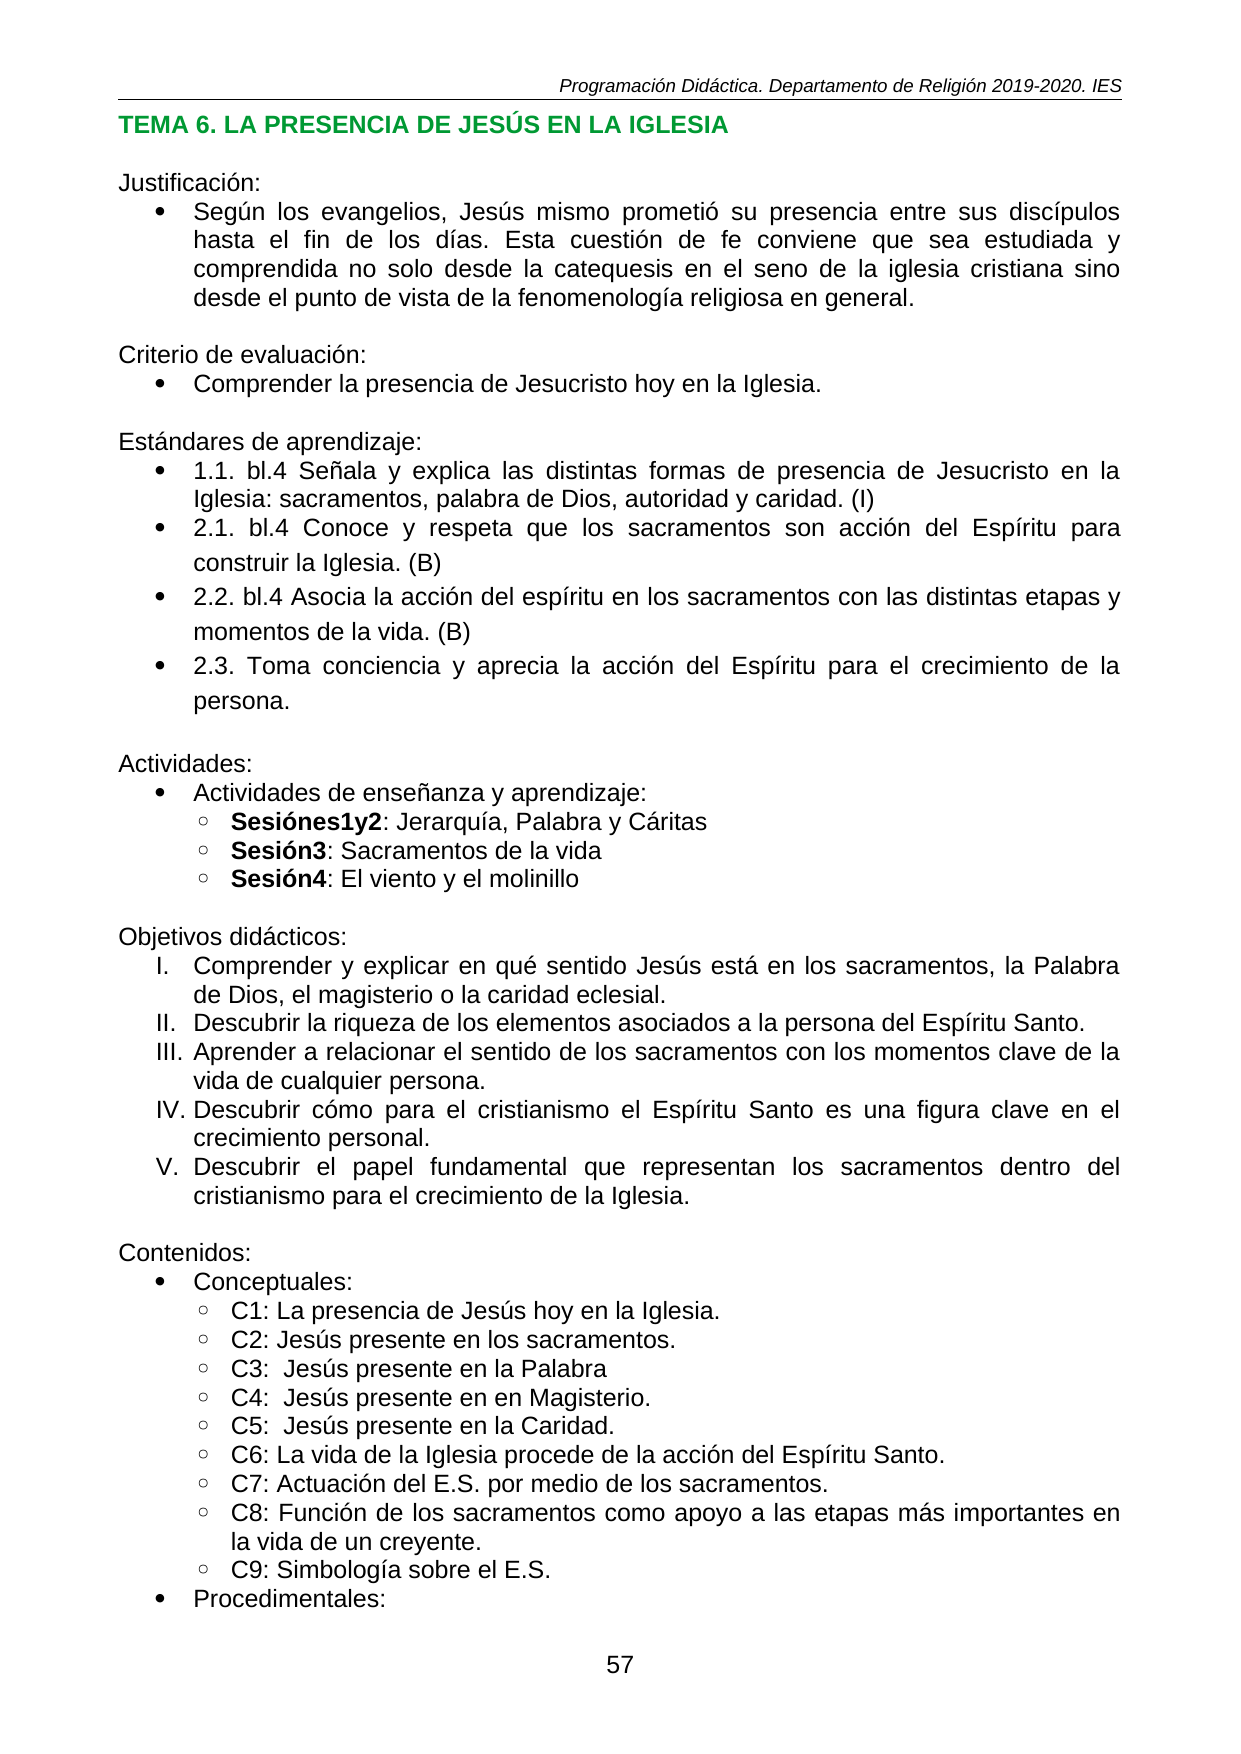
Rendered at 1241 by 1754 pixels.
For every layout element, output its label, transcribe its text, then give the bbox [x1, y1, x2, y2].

list Sesión4: El viento y el molinillo [193, 864, 1122, 893]
list Según los evangelios, Jesús mismo prometió su presencia entre sus discípulos hasta el fin de los días. Esta cuestión de fe conviene que sea estudiada y comprendida no solo desde la catequesis en el seno de la iglesia cristiana sino desde el punto de vista de la fenomenología religiosa en general. [156, 197, 1122, 312]
list Comprender la presencia de Jesucristo hoy en la Iglesia. [156, 369, 1122, 398]
list Descubrir cómo para el cristianismo el Espíritu Santo es una figura clave en el crecimiento personal. [156, 1094, 1122, 1152]
list Sesiónes1y2: Jerarquía, Palabra y Cáritas [193, 807, 1122, 836]
list 2.3. Toma conciencia y aprecia la acción del Espíritu para el crecimiento de la persona. [156, 651, 1122, 715]
list Descubrir el papel fundamental que representan los sacramentos dentro del cristianismo para el crecimiento de la Iglesia. [156, 1152, 1122, 1209]
list 2.2. bl.4 Asocia la acción del espíritu en los sacramentos con las distintas etapas y momentos de la vida. (B) [156, 582, 1122, 646]
list C2: Jesús presente en los sacramentos. [193, 1325, 1122, 1354]
text Justificación: [118, 168, 1122, 197]
list C9: Simbología sobre el E.S. [193, 1556, 1122, 1584]
text Criterio de evaluación: [118, 341, 1122, 369]
list Comprender y explicar en qué sentido Jesús está en los sacramentos, la Palabra de Dios, el magisterio o la caridad eclesial. [156, 951, 1122, 1008]
list Aprender a relacionar el sentido de los sacramentos con los momentos clave de la vida de cualquier persona. [156, 1037, 1122, 1094]
text Contenidos: [118, 1238, 1122, 1267]
text Objetivos didácticos: [118, 922, 1122, 951]
list C4: Jesús presente en en Magisterio. [193, 1382, 1122, 1411]
text TEMA 6. LA PRESENCIA DE JESÚS EN LA IGLESIA [118, 110, 1122, 139]
list Sesión3: Sacramentos de la vida [193, 836, 1122, 864]
text Actividades: [118, 749, 1122, 778]
list C1: La presencia de Jesús hoy en la Iglesia. [193, 1296, 1122, 1325]
list Procedimentales: [156, 1584, 1122, 1613]
list C8: Función de los sacramentos como apoyo a las etapas más importantes en la vida de un creyente. [193, 1498, 1122, 1556]
list Descubrir la riqueza de los elementos asociados a la persona del Espíritu Santo. [156, 1008, 1122, 1037]
list C5: Jesús presente en la Caridad. [193, 1411, 1122, 1440]
list 1.1. bl.4 Señala y explica las distintas formas de presencia de Jesucristo en la Iglesia: sacramentos, palabra de Dios, autoridad y caridad. (I) [156, 456, 1122, 513]
list C6: La vida de la Iglesia procede de la acción del Espíritu Santo. [193, 1440, 1122, 1469]
list C3: Jesús presente en la Palabra [193, 1354, 1122, 1382]
list Actividades de enseñanza y aprendizaje: [156, 778, 1122, 807]
list Conceptuales: [156, 1267, 1122, 1296]
list 2.1. bl.4 Conoce y respeta que los sacramentos son acción del Espíritu para construir la Iglesia. (B) [156, 513, 1122, 577]
list C7: Actuación del E.S. por medio de los sacramentos. [193, 1469, 1122, 1498]
text Estándares de aprendizaje: [118, 427, 1122, 456]
